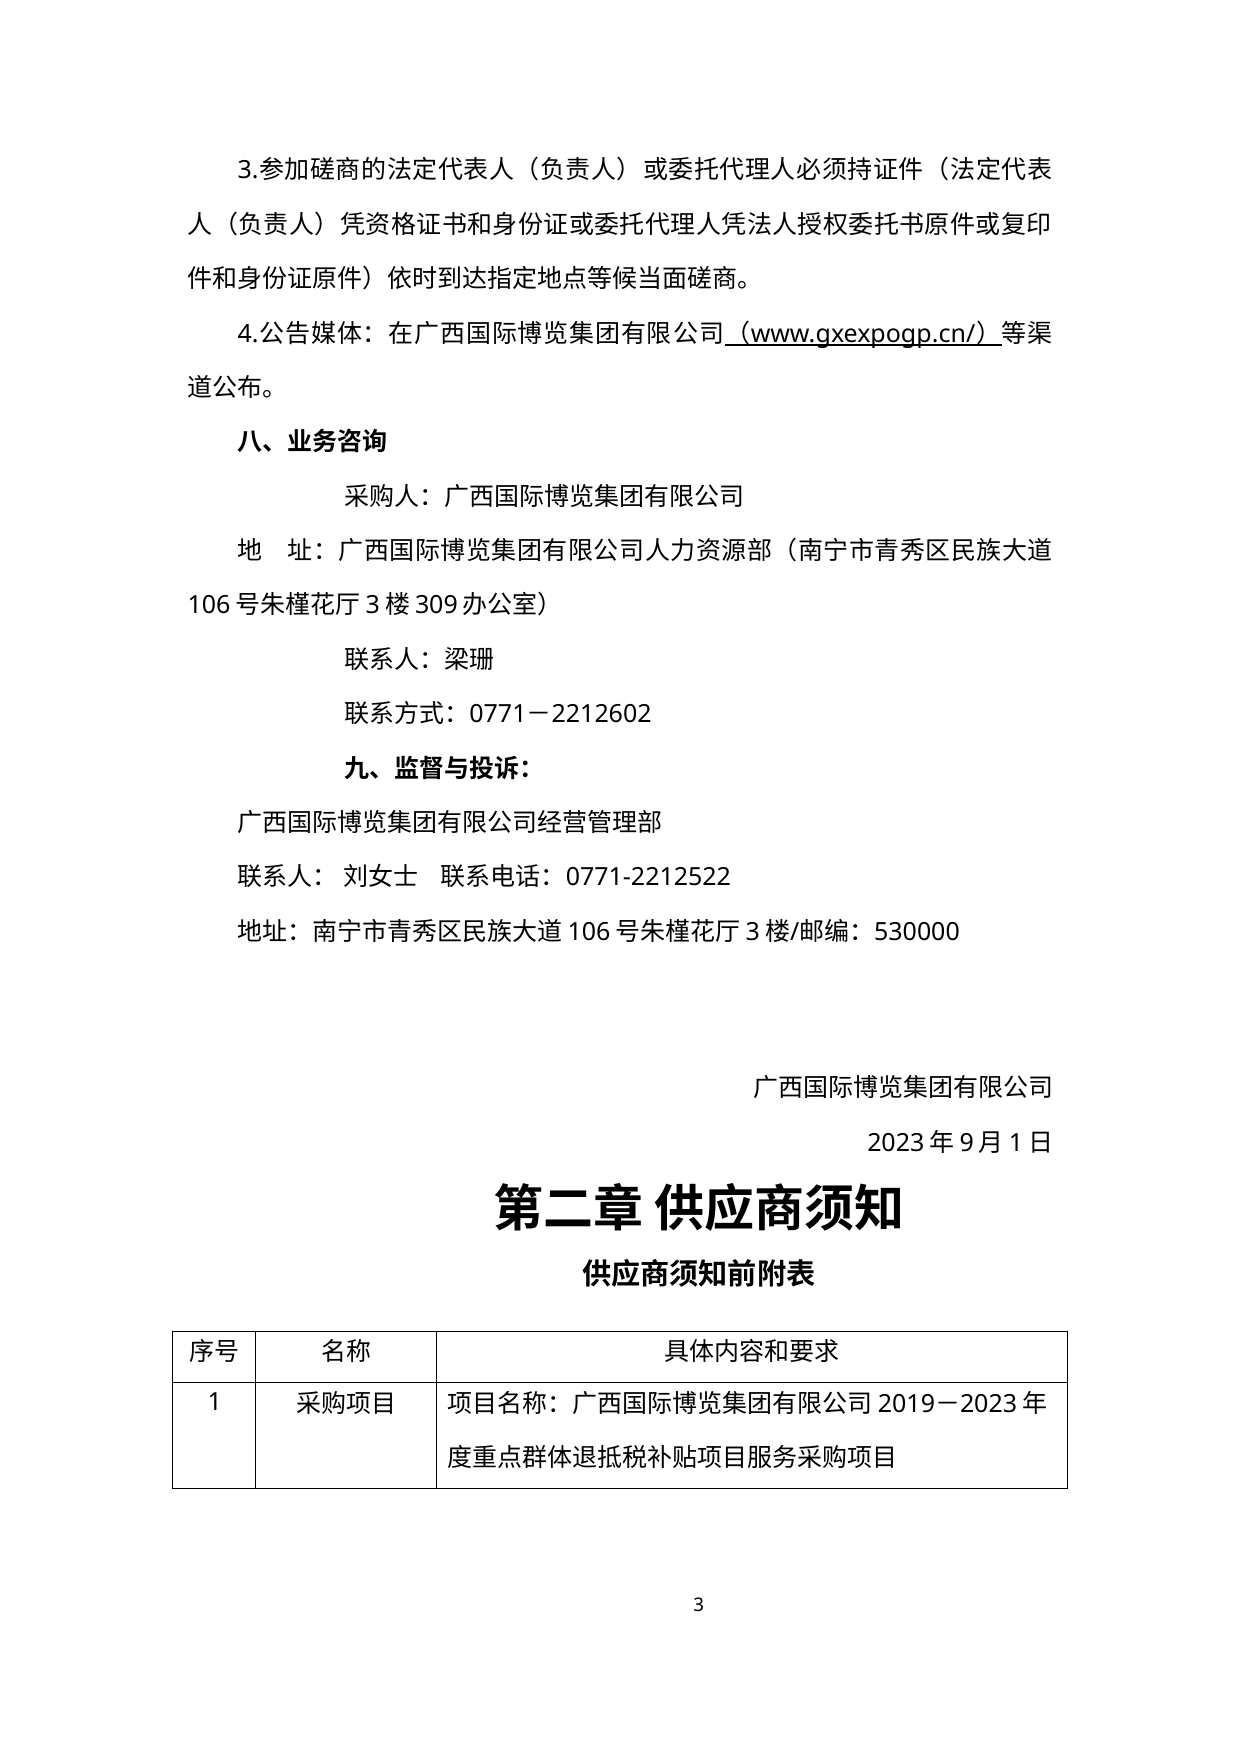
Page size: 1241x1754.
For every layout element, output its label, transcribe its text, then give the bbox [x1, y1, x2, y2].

table_cell 项目名称：广西国际博览集团有限公司2019－2023年度重点群体退抵税补贴项目服务采购项目 [437, 1383, 1067, 1488]
list 地 址：广西国际博览集团有限公司人力资源部（南宁市青秀区民族大道106号朱槿花厅3楼309办公室） [187, 531, 1053, 621]
table_header 具体内容和要求 [437, 1332, 1067, 1382]
text 供应商须知前附表 [187, 1251, 1053, 1293]
text 广西国际博览集团有限公司 [187, 1068, 1053, 1104]
table_header 名称 [256, 1332, 436, 1382]
table_cell 采购项目 [256, 1383, 436, 1488]
text 采购人：广西国际博览集团有限公司 [187, 476, 1053, 512]
list 3.参加磋商的法定代表人（负责人）或委托代理人必须持证件（法定代表人（负责人）凭资格证书和身份证或委托代理人凭法人授权委托书原件或复印件和身份证原件）依时到达指定地点等候当面磋商。 [187, 150, 1053, 295]
text 九、监督与投诉： [187, 748, 1053, 784]
list 4.公告媒体：在广西国际博览集团有限公司（www.gxexpogp.cn/）等渠道公布。 [187, 313, 1053, 404]
list 联系人： 刘女士 联系电话：0771-2212522 [187, 857, 1053, 893]
text 第二章 供应商须知 [187, 1193, 1053, 1234]
text 2023年9月1日 [187, 1122, 1053, 1158]
text 联系方式：0771－2212602 [187, 694, 1053, 730]
list 广西国际博览集团有限公司经营管理部 [187, 802, 1053, 839]
table_header 序号 [173, 1332, 255, 1382]
text 联系人：梁珊 [187, 639, 1053, 676]
table_cell 1 [173, 1383, 255, 1488]
text 八、业务咨询 [187, 422, 1053, 458]
list 地址：南宁市青秀区民族大道106号朱槿花厅3楼/邮编：530000 [187, 911, 1053, 947]
